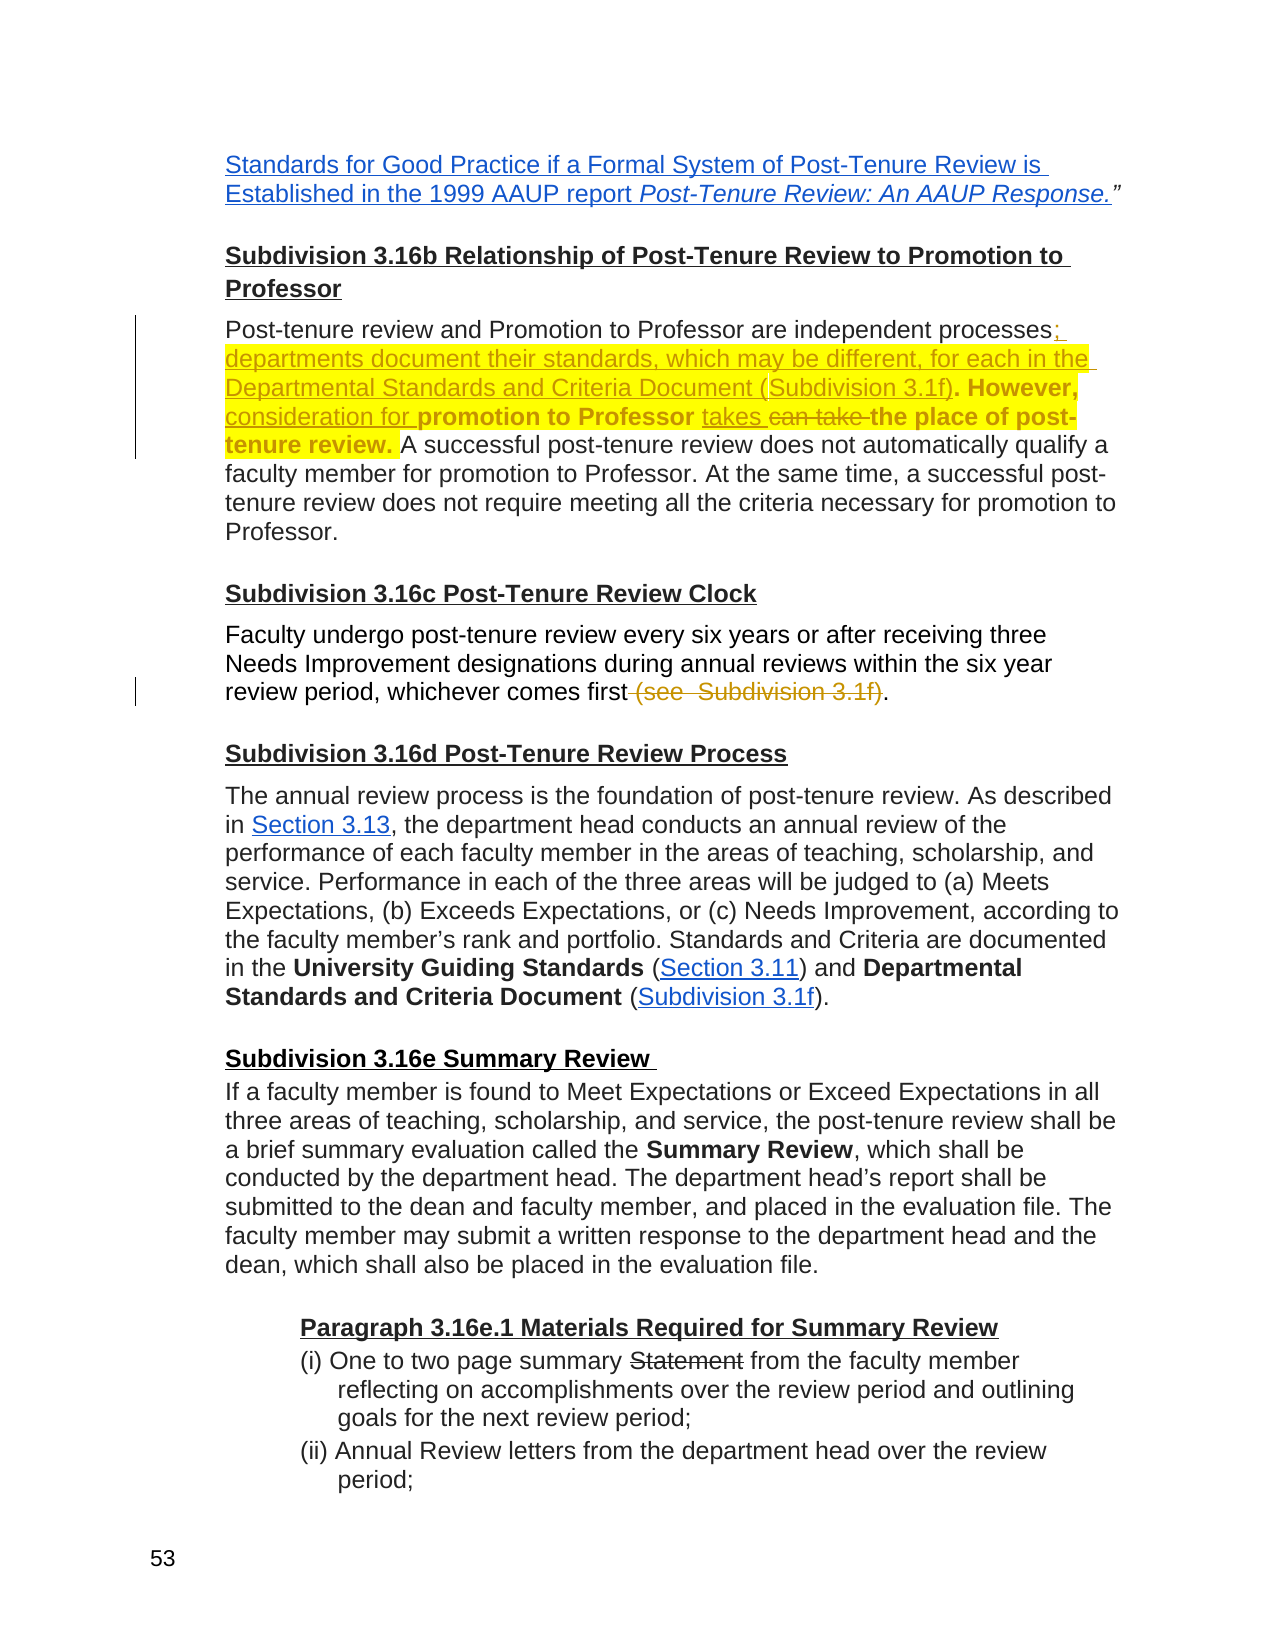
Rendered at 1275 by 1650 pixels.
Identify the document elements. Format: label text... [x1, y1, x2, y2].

subtitle Subdivision 3.16c Post-Tenure Review Clock [150, 578, 1125, 607]
subtitle Subdivision 3.16e Summary Review [150, 1044, 1125, 1073]
text The annual review process is the foundation of post-tenure review. As described in Section 3.13, the department head conducts an annual review of the performance of each faculty member in the areas of teaching, scholarship, and service. Performance in each of the three areas will be judged to (a) Meets Expectations, (b) Exceeds Expectations, or (c) Needs Improvement, according to the faculty member’s rank and portfolio. Standards and Criteria are documented in the University Guiding Standards (Section 3.11) and Departmental Standards and Criteria Document (Subdivision 3.1f). [225, 781, 1125, 1011]
subtitle Subdivision 3.16d Post-Tenure Review Process [150, 739, 1125, 768]
text Faculty undergo post-tenure review every six years or after receiving three Needs Improvement designations during annual reviews within the six year review period, whichever comes first. [225, 620, 1125, 706]
text Paragraph 3.16e.1 Materials Required for Summary Review [300, 1313, 1125, 1342]
text (i) One to two page summary Statement from the faculty member reflecting on accomplishments over the review period and outlining goals for the next review period; [300, 1346, 1125, 1432]
subtitle Subdivision 3.16b Relationship of Post-Tenure Review to Promotion to Professor [225, 241, 1125, 303]
text Post-tenure review and Promotion to Professor are independent processes. However, promotion to Professor the place of post-tenure review. A successful post-tenure review does not automatically qualify a faculty member for promotion to Professor. At the same time, a successful post-tenure review does not require meeting all the criteria necessary for promotion to Professor. [225, 315, 1125, 545]
text If a faculty member is found to Meet Expectations or Exceed Expectations in all three areas of teaching, scholarship, and service, the post-tenure review shall be a brief summary evaluation called the Summary Review, which shall be conducted by the department head. The department head’s report shall be submitted to the dean and faculty member, and placed in the evaluation file. The faculty member may submit a written response to the department head and the dean, which shall also be placed in the evaluation file. [225, 1077, 1125, 1278]
text (ii) Annual Review letters from the department head over the review period; [300, 1436, 1125, 1494]
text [225, 150, 1125, 207]
